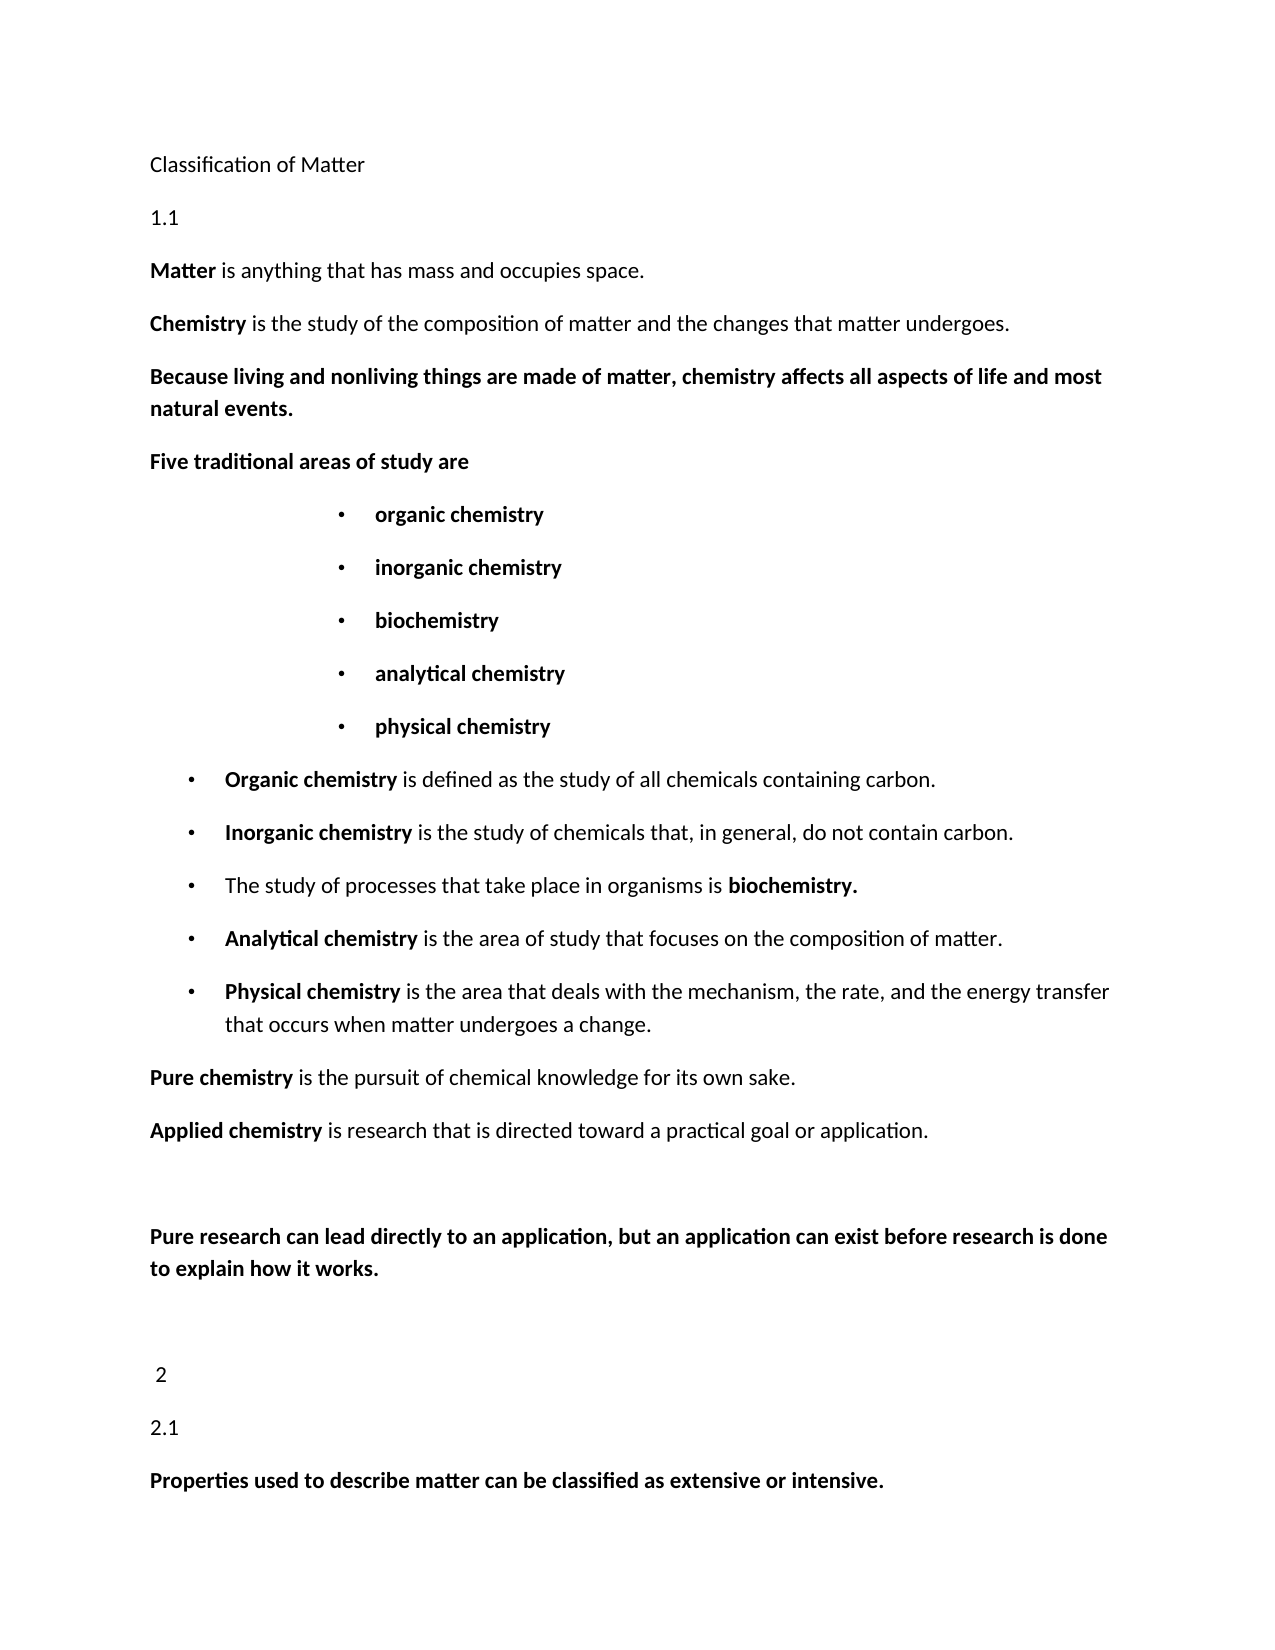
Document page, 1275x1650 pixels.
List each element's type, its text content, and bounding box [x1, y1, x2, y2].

list inorganic chemistry [337, 553, 1125, 581]
list The study of processes that take place in organisms is biochemistry. [187, 871, 1125, 899]
list Analytical chemistry is the area of study that focuses on the composition of matter. [187, 924, 1125, 952]
list analytical chemistry [337, 659, 1125, 687]
text Chemistry is the study of the composition of matter and the changes that matter undergoes. [150, 309, 1125, 337]
text Applied chemistry is research that is directed toward a practical goal or application. [150, 1116, 1125, 1144]
list physical chemistry [337, 712, 1125, 740]
text Five traditional areas of study are [150, 447, 1125, 475]
text Classification of Matter [150, 150, 1125, 178]
text 2 [150, 1360, 1125, 1388]
list Organic chemistry is defined as the study of all chemicals containing carbon. [187, 765, 1125, 793]
text Because living and nonliving things are made of matter, chemistry affects all aspects of life and most natural events. [150, 362, 1125, 422]
text 1.1 [150, 203, 1125, 231]
list organic chemistry [337, 500, 1125, 528]
text Matter is anything that has mass and occupies space. [150, 256, 1125, 284]
list Inorganic chemistry is the study of chemicals that, in general, do not contain carbon. [187, 818, 1125, 846]
list Physical chemistry is the area that deals with the mechanism, the rate, and the energy transfer that occurs when matter undergoes a change. [187, 977, 1125, 1038]
text Pure chemistry is the pursuit of chemical knowledge for its own sake. [150, 1063, 1125, 1091]
text 2.1 [150, 1413, 1125, 1441]
text Pure research can lead directly to an application, but an application can exist before research is done to explain how it works. [150, 1222, 1125, 1282]
list biochemistry [337, 606, 1125, 634]
text Properties used to describe matter can be classified as extensive or intensive. [150, 1466, 1125, 1494]
